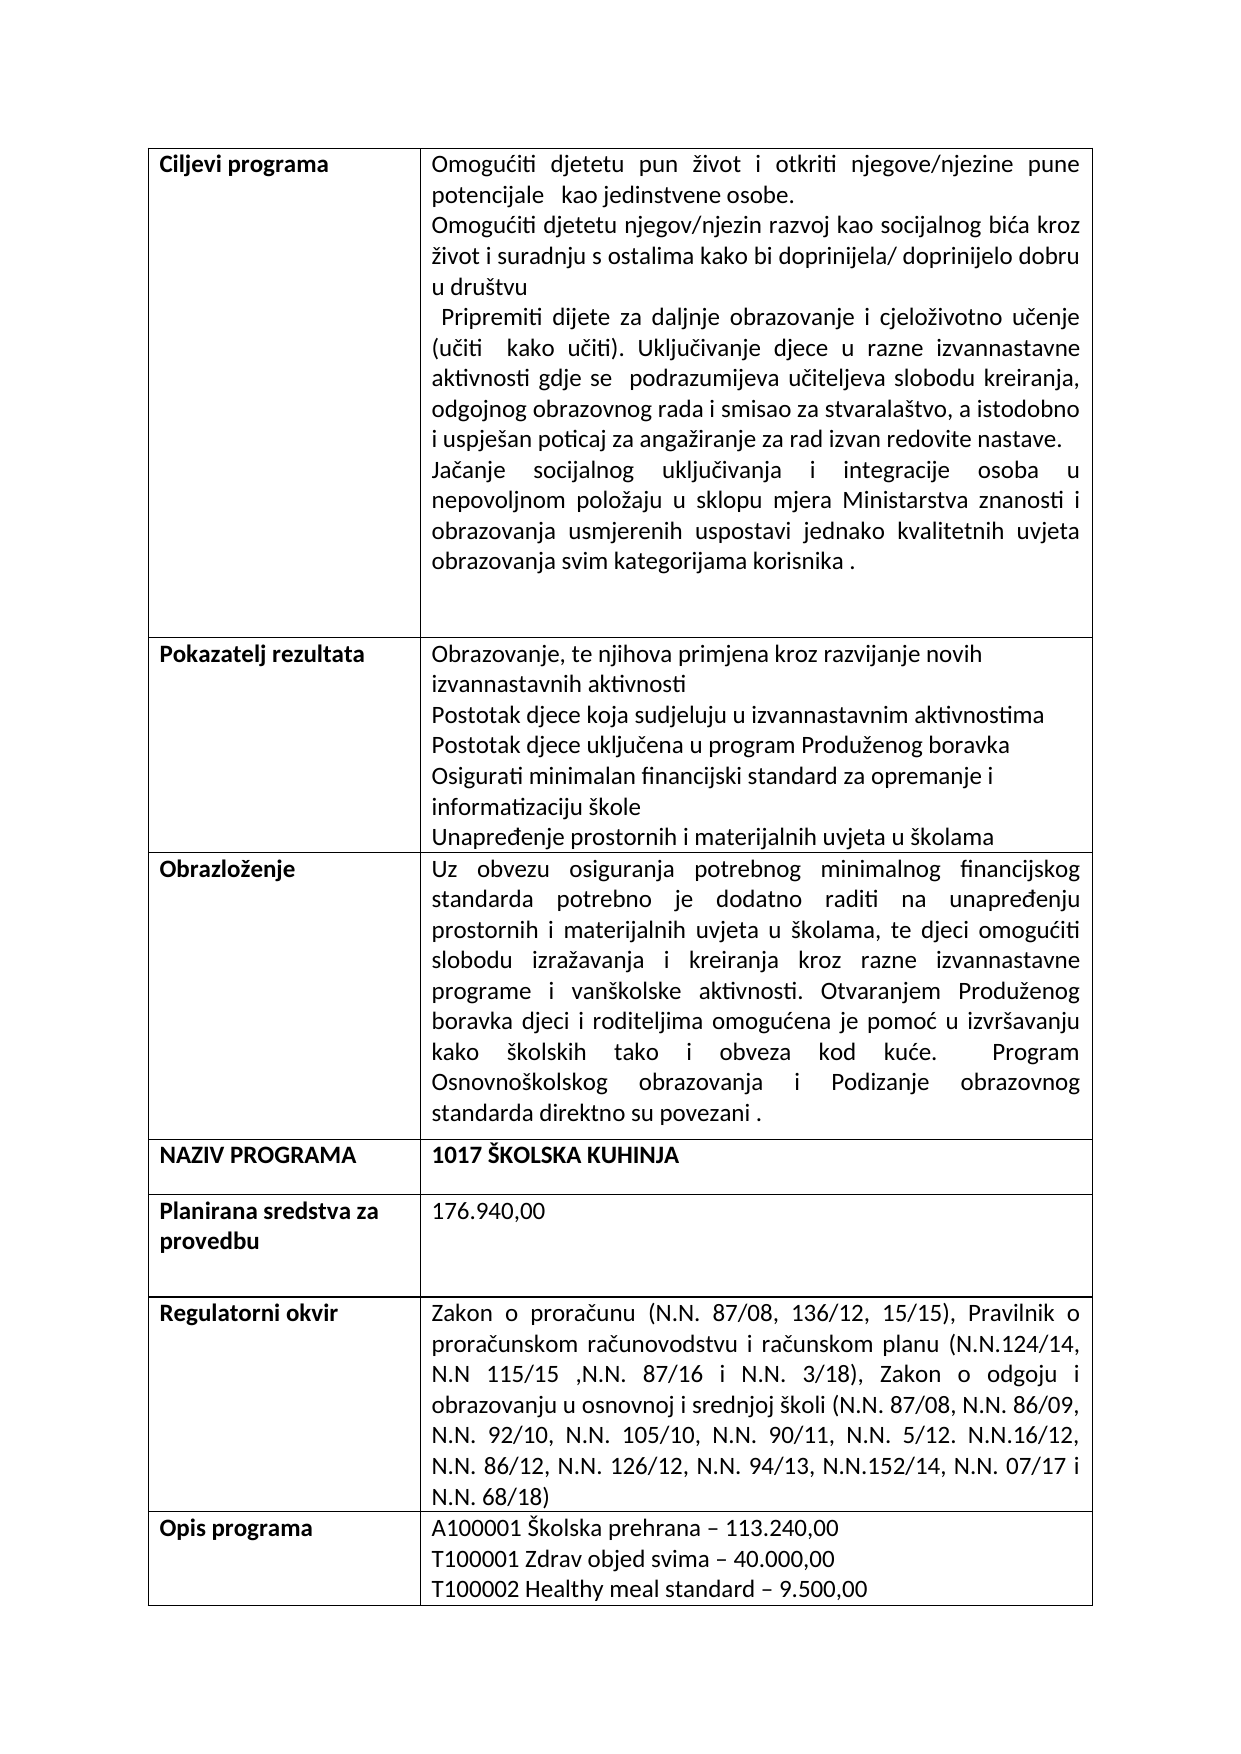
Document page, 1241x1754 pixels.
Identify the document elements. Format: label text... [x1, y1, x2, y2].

table_cell Pokazatelj rezultata [149, 638, 420, 852]
table_cell Obrazovanje, te njihova primjena kroz razvijanje novih izvannastavnih aktivnosti Postotak djece koja sudjeluju u izvannastavnim aktivnostima Postotak djece uključena u program Produženog boravka Osigurati minimalan financijski standard za opremanje i informatizaciju škole Unapređenje prostornih i materijalnih uvjeta u školama [421, 638, 1092, 852]
table_cell Ciljevi programa [149, 149, 420, 637]
table_cell NAZIV PROGRAMA [149, 1140, 420, 1194]
table_cell Uz obvezu osiguranja potrebnog minimalnog financijskog standarda potrebno je dodatno raditi na unapređenju prostornih i materijalnih uvjeta u školama, te djeci omogućiti slobodu izražavanja i kreiranja kroz razne izvannastavne programe i vanškolske aktivnosti. Otvaranjem Produženog boravka djeci i roditeljima omogućena je pomoć u izvršavanju kako školskih tako i obveza kod kuće. Program Osnovnoškolskog obrazovanja i Podizanje obrazovnog standarda direktno su povezani . [421, 853, 1092, 1139]
table_cell 176.940,00 [421, 1195, 1092, 1296]
table_cell Zakon o proračunu (N.N. 87/08, 136/12, 15/15), Pravilnik o proračunskom računovodstvu i računskom planu (N.N.124/14, N.N 115/15 ,N.N. 87/16 i N.N. 3/18), Zakon o odgoju i obrazovanju u osnovnoj i srednjoj školi (N.N. 87/08, N.N. 86/09, N.N. 92/10, N.N. 105/10, N.N. 90/11, N.N. 5/12. N.N.16/12, N.N. 86/12, N.N. 126/12, N.N. 94/13, N.N.152/14, N.N. 07/17 i N.N. 68/18) [421, 1298, 1092, 1511]
table_cell Opis programa [149, 1512, 420, 1605]
table_cell Planirana sredstva za provedbu [149, 1195, 420, 1296]
table_cell Omogućiti djetetu pun život i otkriti njegove/njezine pune potencijale kao jedinstvene osobe. Omogućiti djetetu njegov/njezin razvoj kao socijalnog bića kroz život i suradnju s ostalima kako bi doprinijela/ doprinijelo dobru u društvu Pripremiti dijete za daljnje obrazovanje i cjeloživotno učenje (učiti kako učiti). Uključivanje djece u razne izvannastavne aktivnosti gdje se podrazumijeva učiteljeva slobodu kreiranja, odgojnog obrazovnog rada i smisao za stvaralaštvo, a istodobno i uspješan poticaj za angažiranje za rad izvan redovite nastave. Jačanje socijalnog uključivanja i integracije osoba u nepovoljnom položaju u sklopu mjera Ministarstva znanosti i obrazovanja usmjerenih uspostavi jednako kvalitetnih uvjeta obrazovanja svim kategorijama korisnika . [421, 149, 1092, 637]
table_cell Obrazloženje [149, 853, 420, 1139]
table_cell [421, 1512, 1092, 1605]
table_cell Regulatorni okvir [149, 1298, 420, 1511]
table_cell 1017 ŠKOLSKA KUHINJA [421, 1140, 1092, 1194]
